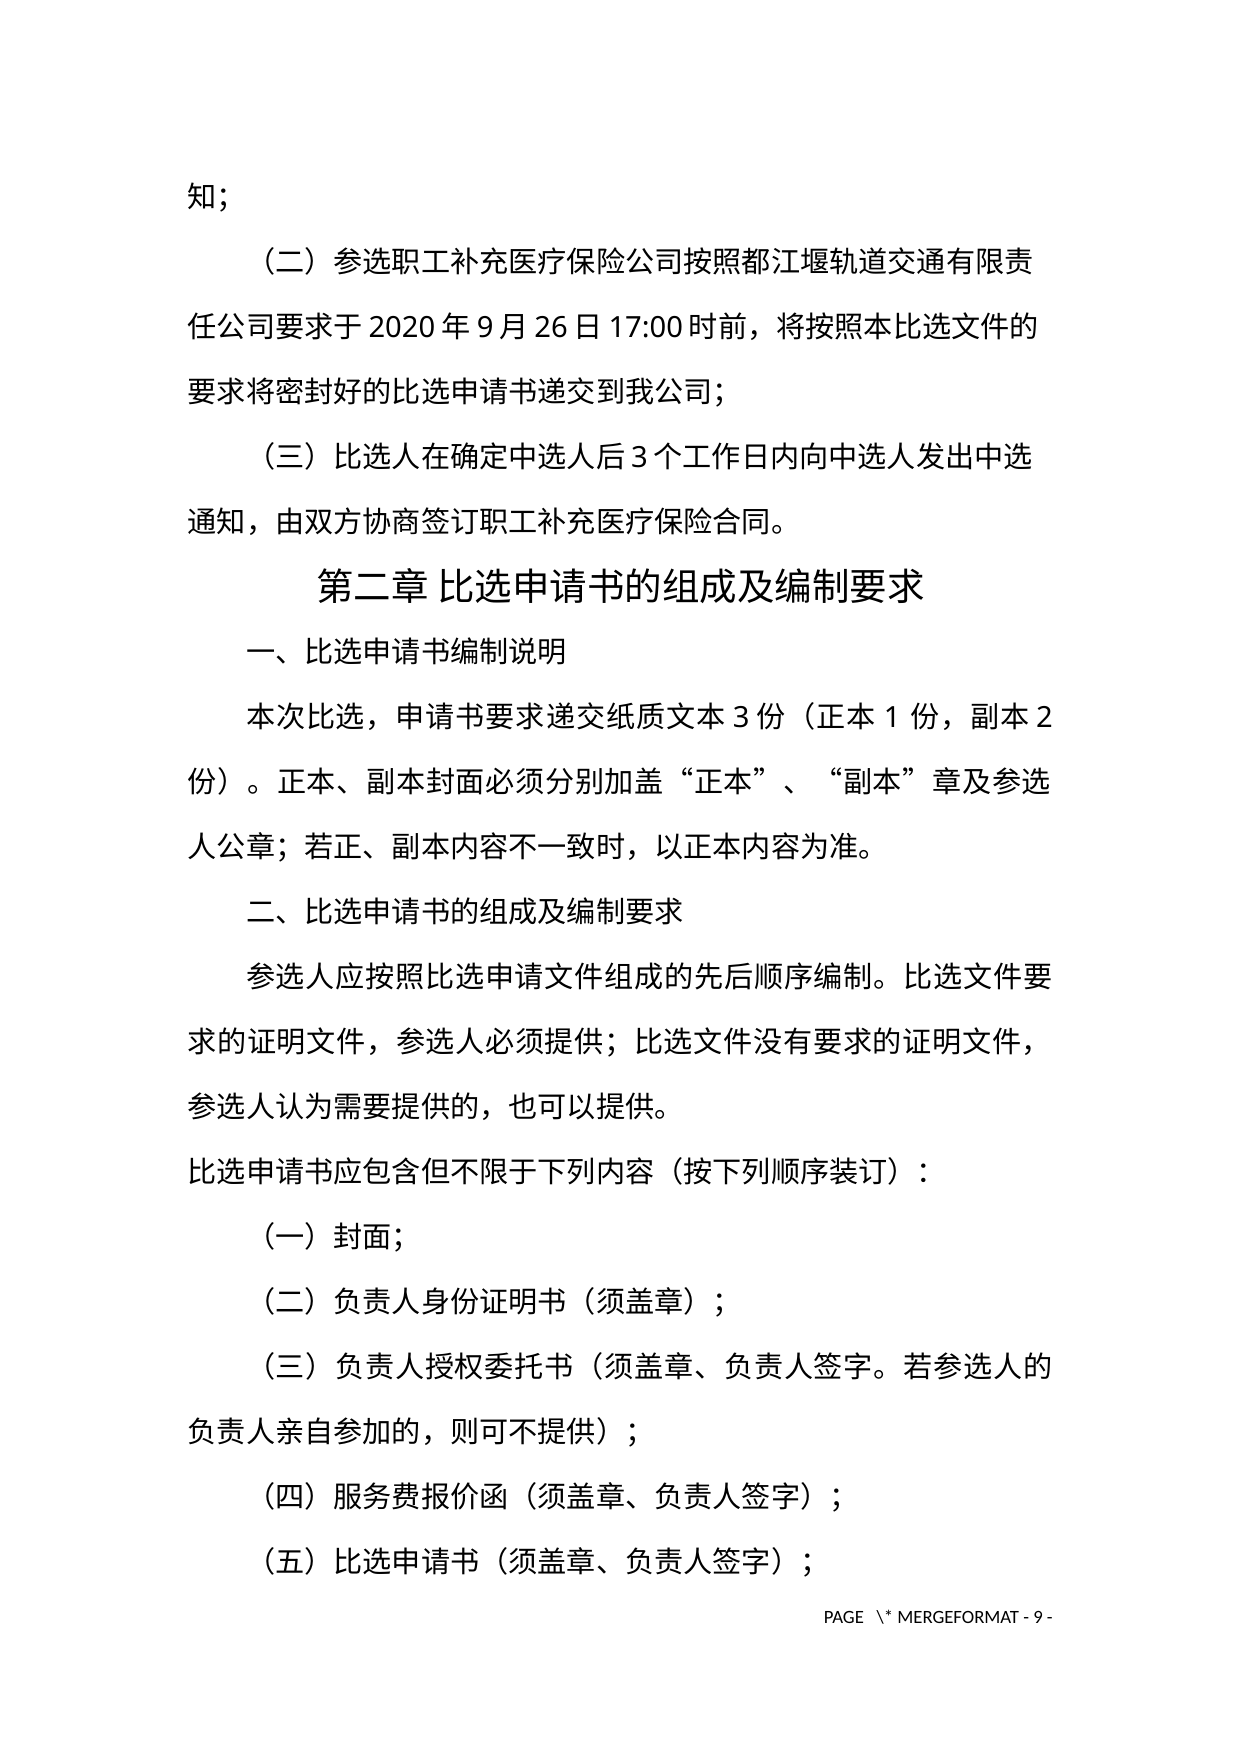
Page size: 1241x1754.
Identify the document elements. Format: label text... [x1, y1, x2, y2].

text 参选人应按照比选申请文件组成的先后顺序编制。比选文件要求的证明文件，参选人必须提供；比选文件没有要求的证明文件，参选人认为需要提供的，也可以提供。 [187, 942, 1053, 1137]
text （三）负责人授权委托书（须盖章、负责人签字。若参选人的负责人亲自参加的，则可不提供）； [187, 1332, 1053, 1462]
text （四）服务费报价函（须盖章、负责人签字）； [187, 1462, 1053, 1527]
text （二）参选职工补充医疗保险公司按照都江堰轨道交通有限责任公司要求于2020年 9月26日17:00时前，将按照本比选文件的要求将密封好的比选申请书递交到我公司； [187, 227, 1053, 422]
text （五）比选申请书（须盖章、负责人签字）； [187, 1527, 1053, 1592]
text 二、比选申请书的组成及编制要求 [187, 877, 1053, 942]
text （三）比选人在确定中选人后3个工作日内向中选人发出中选通知，由双方协商签订职工补充医疗保险合同。 [187, 422, 1053, 552]
text 比选申请书应包含但不限于下列内容（按下列顺序装订）： [187, 1137, 1053, 1202]
text （一）封面； [187, 1202, 1053, 1267]
text 一、比选申请书编制说明 [187, 617, 1053, 682]
text （二）负责人身份证明书（须盖章）； [187, 1267, 1053, 1332]
text 第二章 比选申请书的组成及编制要求 [187, 552, 1053, 617]
text 本次比选，申请书要求递交纸质文本3份（正本 1 份，副本2份）。正本、副本封面必须分别加盖“正本”、“副本”章及参选人公章；若正、副本内容不一致时，以正本内容为准。 [187, 682, 1053, 877]
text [187, 162, 1053, 227]
